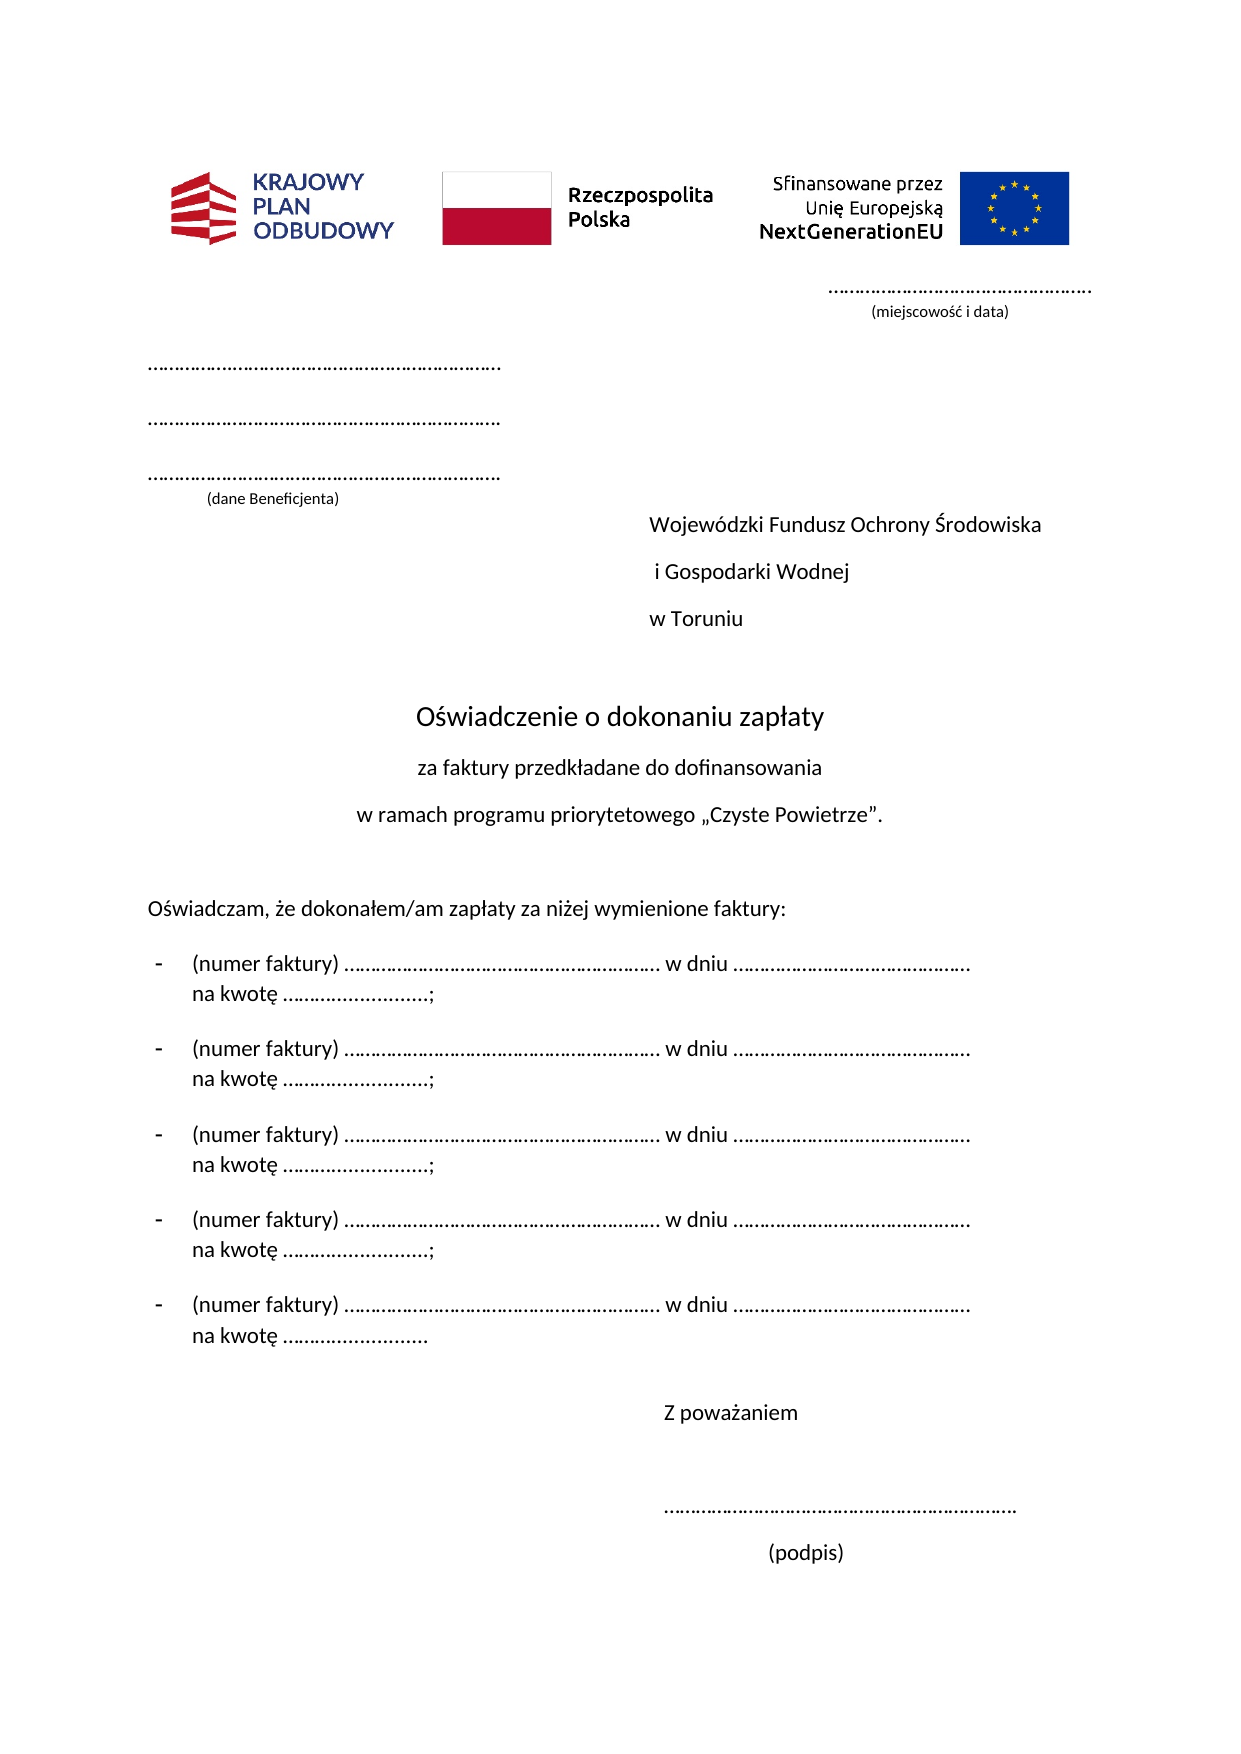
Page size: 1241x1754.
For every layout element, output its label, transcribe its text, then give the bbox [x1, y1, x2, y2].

text …………………………………………………………. [664, 1492, 1093, 1520]
text Wojewódzki Fundusz Ochrony Środowiska [649, 511, 1093, 538]
list (numer faktury) …………………………………………………… w dniu ……………………………………… na kwotę ……….................; [155, 1205, 1093, 1263]
list (numer faktury) …………………………………………………… w dniu ……………………………………… na kwotę ……….................; [155, 1034, 1093, 1093]
text Z poważaniem [590, 1398, 1093, 1426]
list (numer faktury) …………………………………………………… w dniu ……………………………………… na kwotę ……….................; [155, 1120, 1093, 1178]
text ………………………………………….. [148, 271, 1093, 299]
text w ramach programu priorytetowego „Czyste Powietrze”. [148, 800, 1093, 828]
list (numer faktury) …………………………………………………… w dniu ……………………………………… na kwotę ………................. [155, 1291, 1093, 1349]
text …………………………………………………………. [148, 403, 1093, 431]
text …………….…………………………………………… [148, 348, 1093, 376]
picture [147, 147, 1093, 269]
text i Gospodarki Wodnej [649, 557, 1093, 585]
text Oświadczenie o dokonaniu zapłaty [148, 698, 1093, 734]
text (miejscowość i data) [871, 301, 1093, 321]
text (podpis) [590, 1538, 1093, 1567]
text w Toruniu [649, 604, 1093, 632]
list (numer faktury) …………………………………………………… w dniu ……………………………………… na kwotę ……….................; [155, 949, 1093, 1007]
text (dane Beneficjenta) [207, 489, 1093, 509]
text Oświadczam, że dokonałem/am zapłaty za niżej wymienione faktury: [148, 894, 1093, 922]
text za faktury przedkładane do dofinansowania [148, 753, 1093, 781]
text …………………………………………………………. [148, 458, 1093, 486]
